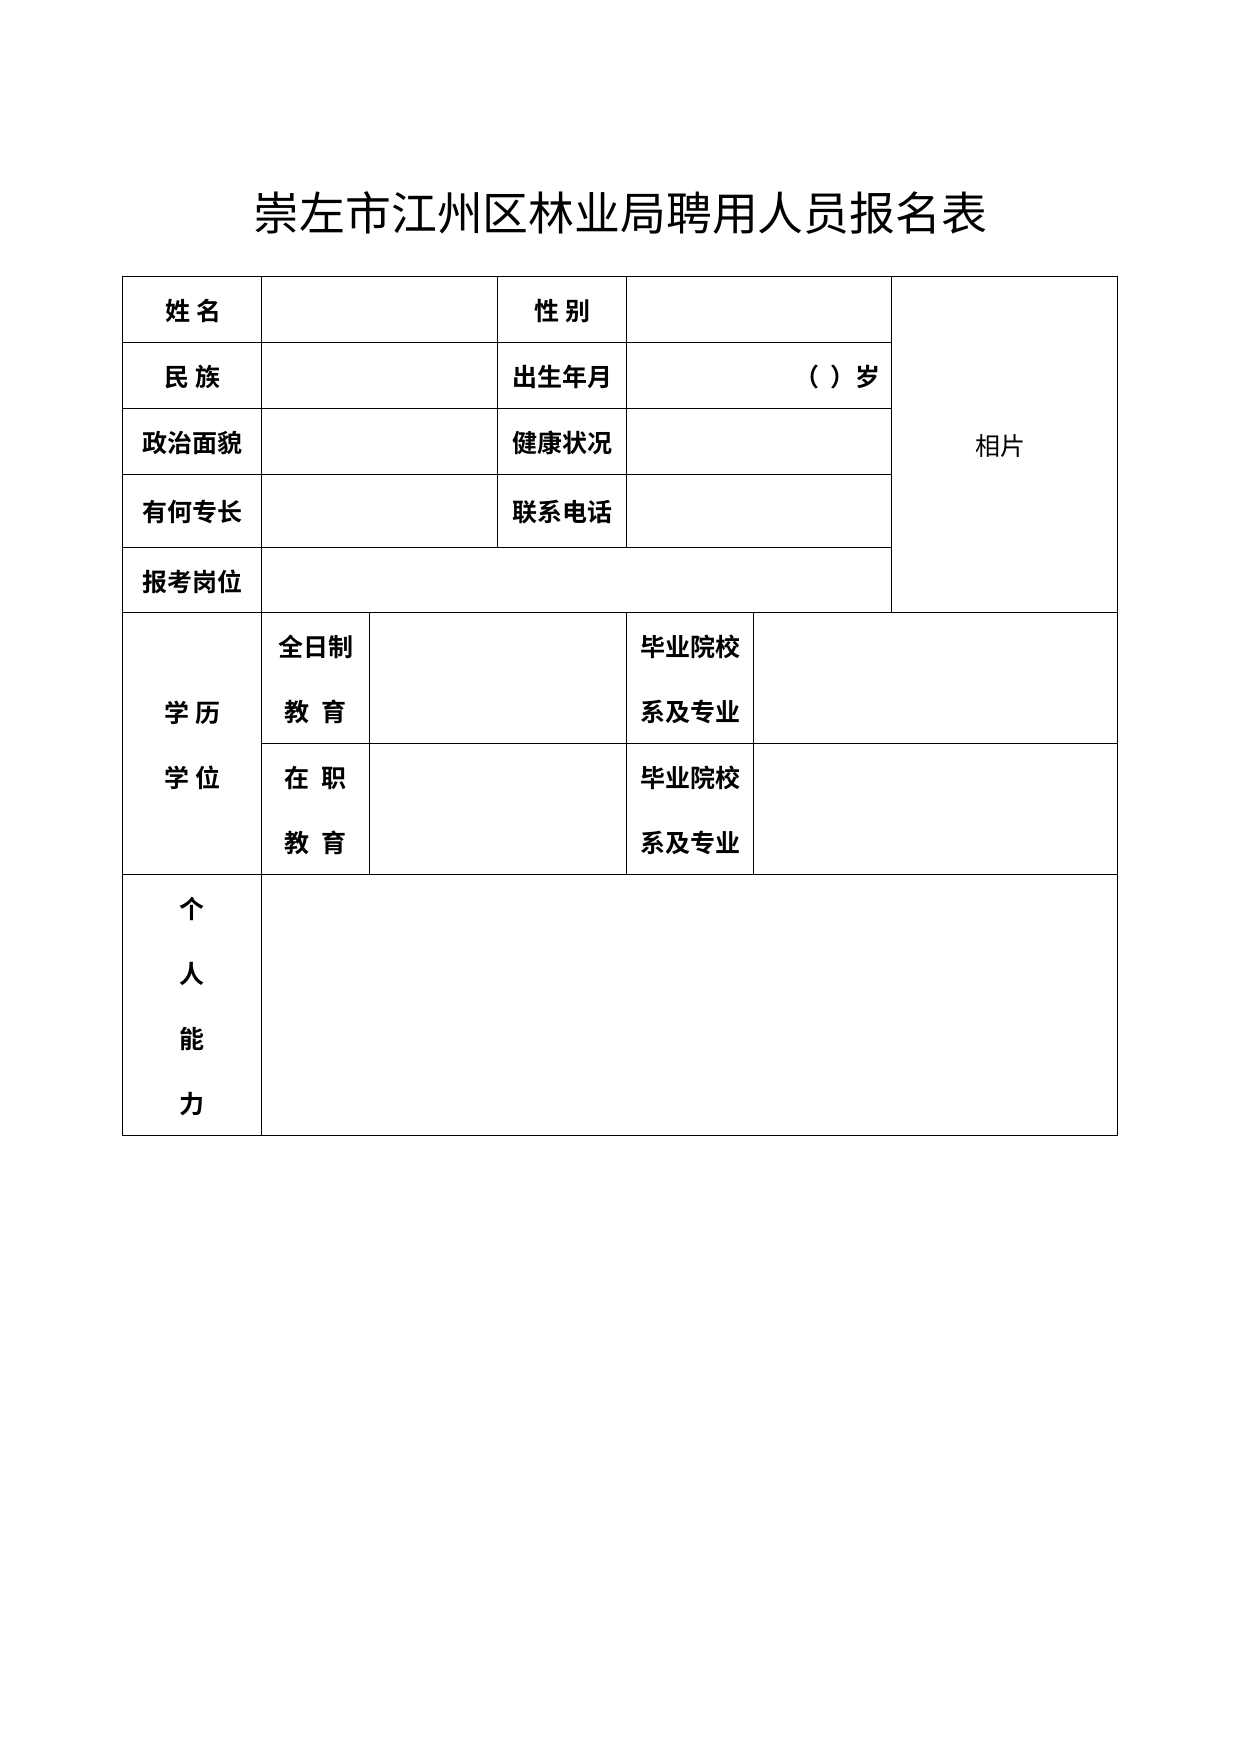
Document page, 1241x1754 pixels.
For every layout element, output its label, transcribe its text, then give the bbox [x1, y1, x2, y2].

table_cell [754, 613, 1117, 743]
table_cell 健康状况 [498, 409, 626, 474]
table_cell [370, 613, 626, 743]
table_cell 民 族 [123, 343, 261, 408]
table_cell 出生年月 [498, 343, 626, 408]
table_cell （ ）岁 [627, 343, 891, 408]
table_cell 政治面貌 [123, 409, 261, 474]
table_cell 报考岗位 [123, 548, 261, 612]
table_cell 学 历 学 位 [123, 613, 261, 874]
table_cell [262, 343, 497, 408]
table_header 相片 [892, 277, 1117, 612]
table_cell [262, 548, 891, 612]
table_cell [754, 744, 1117, 874]
table_header [627, 277, 891, 342]
table_cell 毕业院校系及专业 [627, 613, 753, 743]
table_cell 毕业院校系及专业 [627, 744, 753, 874]
table_cell 有何专长 [123, 475, 261, 547]
text 崇左市江州区林业局聘用人员报名表 [187, 162, 1053, 259]
table_header [262, 277, 497, 342]
table_cell 个 人 能 力 [123, 875, 261, 1135]
table_cell 联系电话 [498, 475, 626, 547]
table_cell 全日制 教 育 [262, 613, 369, 743]
table_cell 在 职 教 育 [262, 744, 369, 874]
table_cell [627, 409, 891, 474]
table_cell [262, 475, 497, 547]
table_cell [627, 475, 891, 547]
table_cell [262, 875, 1117, 1135]
table_cell [370, 744, 626, 874]
table_cell [262, 409, 497, 474]
table_header 性 别 [498, 277, 626, 342]
table_header 姓 名 [123, 277, 261, 342]
